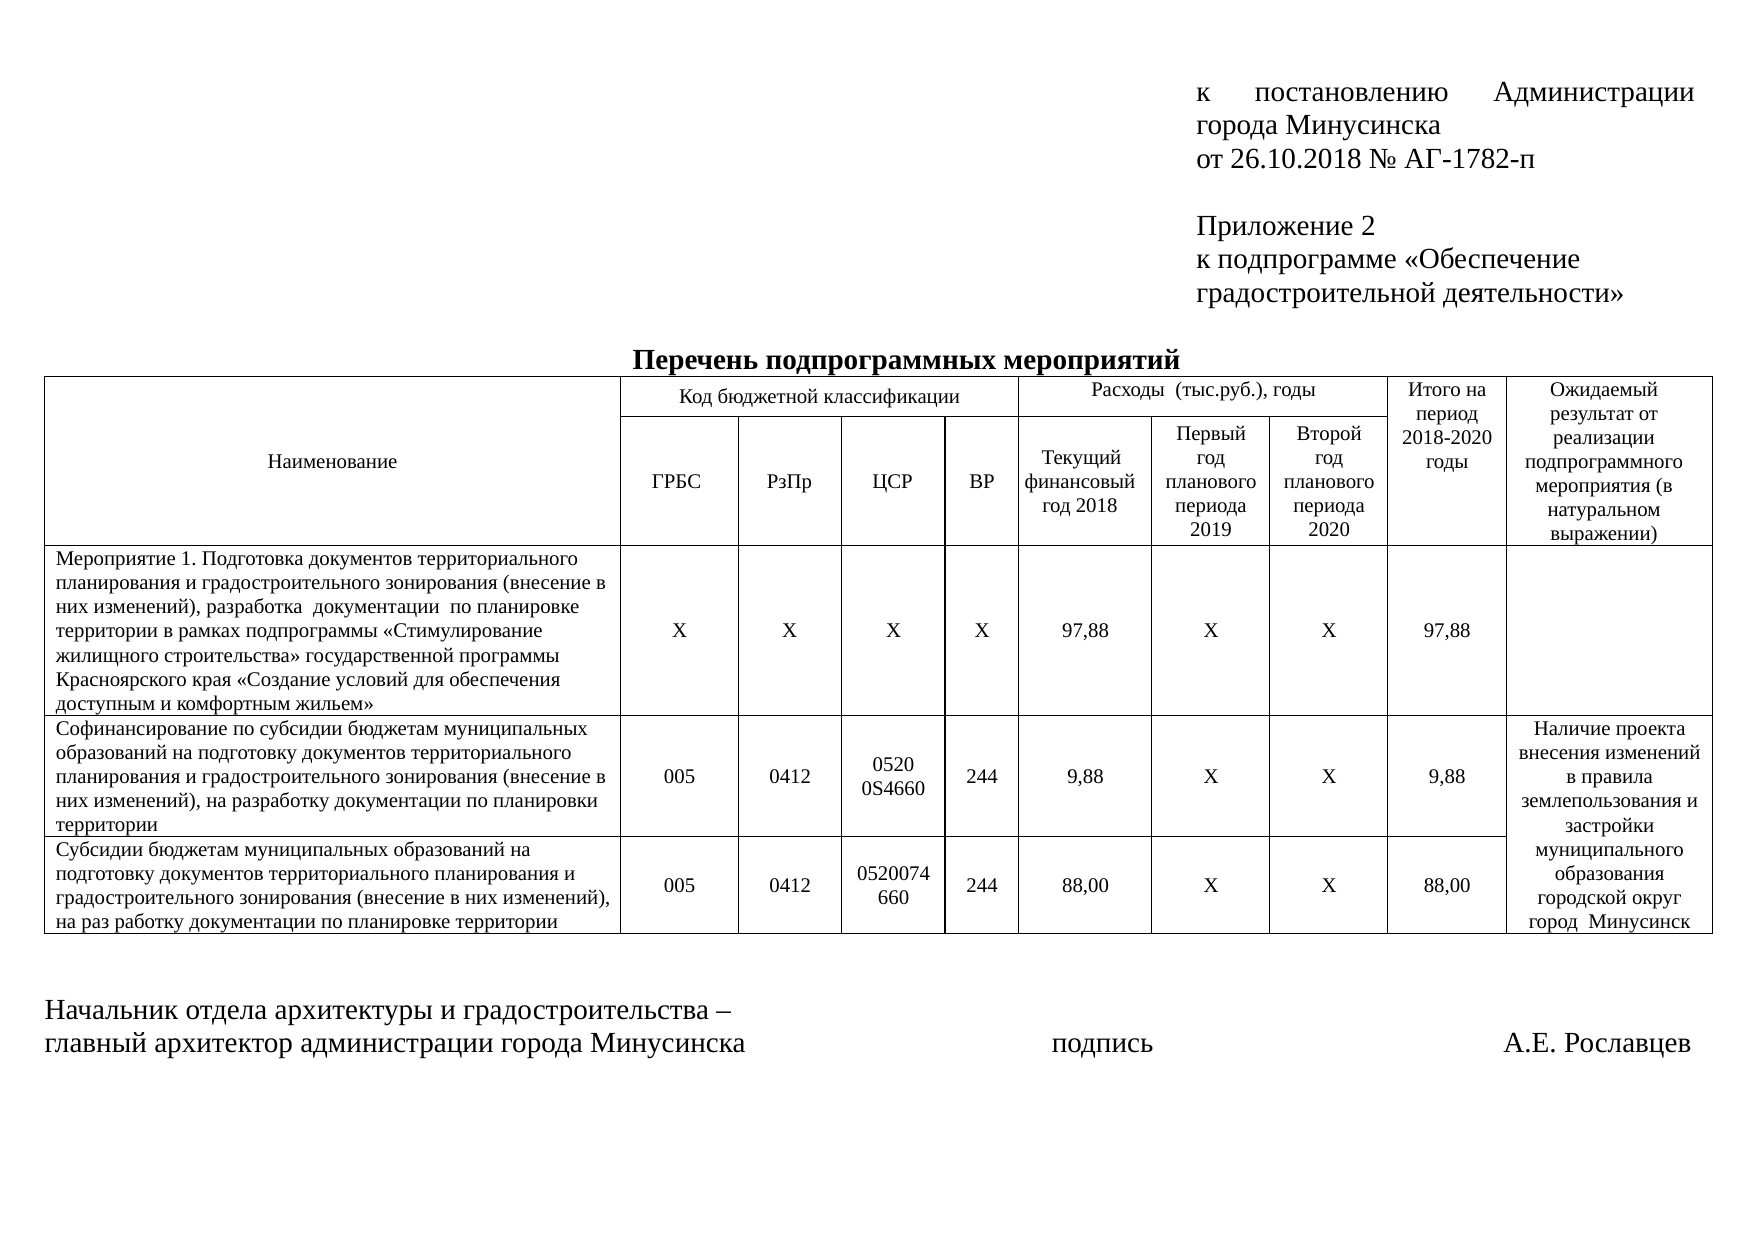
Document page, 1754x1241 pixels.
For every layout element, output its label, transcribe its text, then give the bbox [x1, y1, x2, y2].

table_cell 005 [621, 716, 738, 836]
table_cell Первый год планового периода 2019 [1152, 417, 1269, 545]
table_header Код бюджетной классификации [621, 377, 1018, 416]
table_cell 0412 [739, 716, 841, 836]
table_cell РзПр [739, 417, 841, 545]
text к подпрограмме «Обеспечение градостроительной деятельности» [1196, 242, 1695, 309]
table_cell 0412 [739, 837, 841, 933]
text главный архитектор администрации города Минусинска подпись А.Е. Рославцев [44, 1026, 1695, 1059]
text от 26.10.2018 № АГ-1782-п [1196, 141, 1754, 174]
table_cell 9,88 [1019, 716, 1151, 836]
table_cell 88,00 [1388, 837, 1506, 933]
table_cell Второй год планового периода 2020 [1270, 417, 1387, 545]
table_cell Х [621, 546, 738, 715]
text Приложение 2 [1196, 208, 1677, 242]
table_cell [1507, 546, 1712, 715]
table_cell Текущий финансовый год 2018 [1019, 417, 1151, 545]
table_cell Х [1152, 546, 1269, 715]
table_cell Х [1270, 716, 1387, 836]
table_header Наименование [45, 377, 620, 545]
table_cell ГРБС [621, 417, 738, 545]
table_cell 0520074660 [842, 837, 944, 933]
text к постановлению Администрации города Минусинска [1196, 74, 1695, 141]
table_cell Х [946, 546, 1018, 715]
table_cell 9,88 [1388, 716, 1506, 836]
table_cell 244 [946, 716, 1018, 836]
table_cell Софинансирование по субсидии бюджетам муниципальных образований на подготовку документов территориального планирования и градостроительного зонирования (внесение в них изменений), на разработку документации по планировки территории [45, 716, 620, 836]
table_cell Субсидии бюджетам муниципальных образований на подготовку документов территориального планирования и градостроительного зонирования (внесение в них изменений), на раз работку документации по планировке территории [45, 837, 620, 933]
table_cell 97,88 [1019, 546, 1151, 715]
table_cell ЦСР [842, 417, 944, 545]
table_cell Х [1270, 546, 1387, 715]
table_cell Х [842, 546, 944, 715]
table_cell Х [739, 546, 841, 715]
text Перечень подпрограммных мероприятий [118, 342, 1695, 376]
table_cell Наличие проекта внесения изменений в правила землепользования и застройки муниципального образования городской округ город Минусинск [1507, 716, 1712, 933]
table_cell 005 [621, 837, 738, 933]
table_cell Мероприятие 1. Подготовка документов территориального планирования и градостроительного зонирования (внесение в них изменений), разработка документации по планировке территории в рамках подпрограммы «Стимулирование жилищного строительства» государственной программы Красноярского края «Создание условий для обеспечения доступным и комфортным жильем» [45, 546, 620, 715]
table_header Итого на период 2018-2020 годы [1388, 377, 1506, 545]
table_cell 244 [946, 837, 1018, 933]
table_header Расходы (тыс.руб.), годы [1019, 377, 1387, 416]
table_cell Х [1152, 716, 1269, 836]
text Начальник отдела архитектуры и градостроительства – [44, 992, 1695, 1026]
table_header Ожидаемый результат от реализации подпрограммного мероприятия (в натуральном выражении) [1507, 377, 1712, 545]
table_cell Х [1152, 837, 1269, 933]
table_cell 05200S4660 [842, 716, 944, 836]
table_cell ВР [946, 417, 1018, 545]
table_cell 97,88 [1388, 546, 1506, 715]
table_cell 88,00 [1019, 837, 1151, 933]
table_cell Х [1270, 837, 1387, 933]
